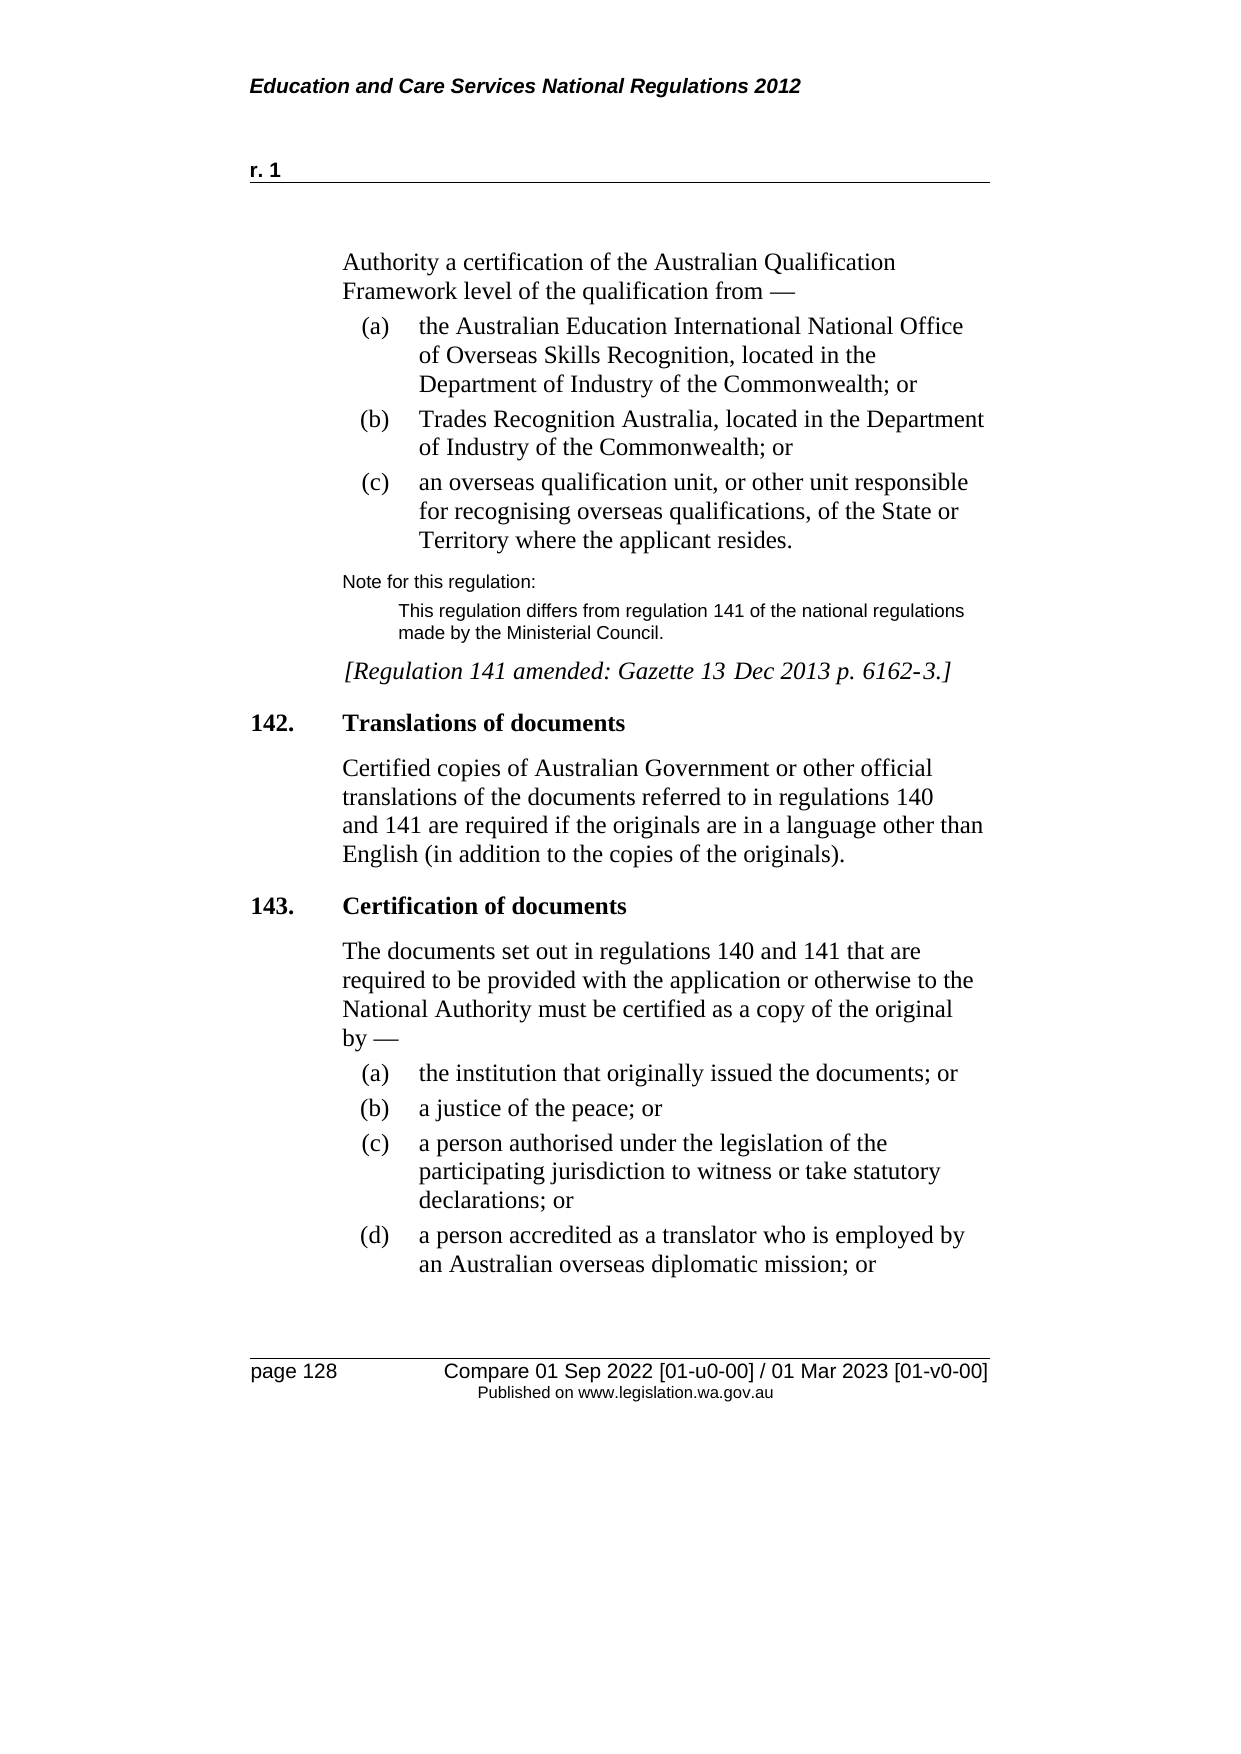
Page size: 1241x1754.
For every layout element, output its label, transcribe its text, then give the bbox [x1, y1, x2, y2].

text This regulation differs from regulation 141 of the national regulations made by the Ministerial Council. [250, 600, 990, 643]
text (b) Trades Recognition Australia, located in the Department of Industry of the Commonwealth; or [250, 404, 990, 461]
text The documents set out in regulations 140 and 141 that are required to be provided with the application or otherwise to the National Authority must be certified as a copy of the original by — [250, 936, 990, 1051]
text (c) an overseas qualification unit, or other unit responsible for recognising overseas qualifications, of the State or Territory where the applicant resides. [250, 467, 990, 554]
text (b) a justice of the peace; or [250, 1093, 990, 1121]
text Certified copies of Australian Government or other official translations of the documents referred to in regulations 140 and 141 are required if the originals are in a language other than English (in addition to the copies of the originals). [250, 753, 990, 868]
subtitle 143. Certification of documents [250, 891, 990, 920]
text (d) a person accredited as a translator who is employed by an Australian overseas diplomatic mission; or [250, 1220, 990, 1278]
text (a) the institution that originally issued the documents; or [250, 1058, 990, 1086]
text (c) a person authorised under the legislation of the participating jurisdiction to witness or take statutory declarations; or [250, 1128, 990, 1214]
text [250, 247, 990, 305]
subtitle Note for this regulation: [250, 570, 990, 592]
text [Regulation 141 amended: Gazette 13 Dec 2013 p. 6162-3.] [250, 656, 990, 685]
subtitle 142. Translations of documents [250, 708, 990, 736]
text (a) the Australian Education International National Office of Overseas Skills Recognition, located in the Department of Industry of the Commonwealth; or [250, 311, 990, 397]
